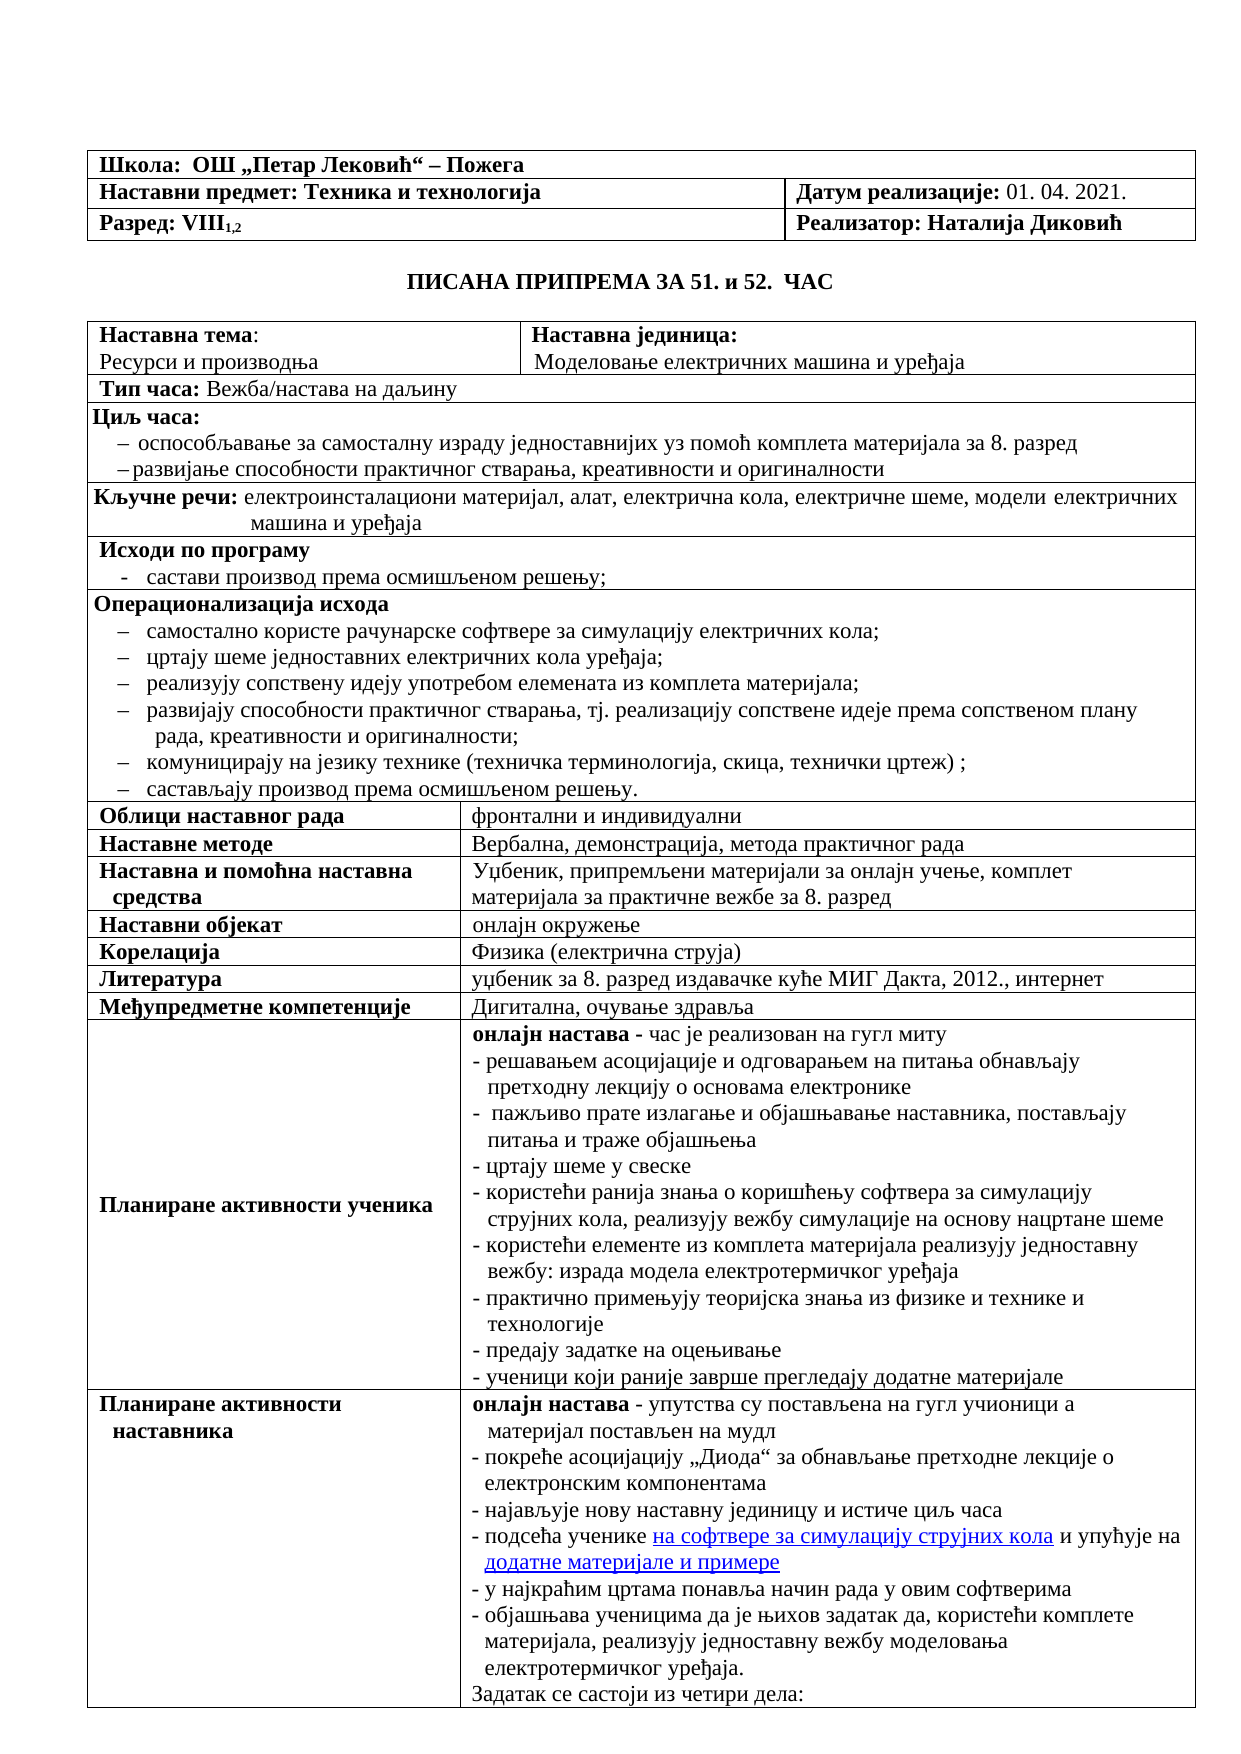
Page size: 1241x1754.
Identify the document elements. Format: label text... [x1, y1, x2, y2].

table_cell фронтални и индивидуални [461, 802, 1195, 828]
table_cell Наставни предмет: Техника и технологија [88, 179, 784, 208]
table_cell Циљ часа: оспособљавање за самосталну израду једноставнијих уз помоћ комплета материјала за 8. разред развијање способности практичног стварања, креативности и оригиналности [88, 403, 1195, 482]
table_cell уџбеник за 8. разред издавачке куће МИГ Дакта, 2012., интернет [461, 966, 1195, 992]
table_cell Тип часа: Вежба/настава на даљину [88, 375, 1195, 402]
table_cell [88, 1390, 460, 1707]
table_cell Вербална, демонстрација, метода практичног рада [461, 830, 1195, 856]
table_header Школа: ОШ „Петар Лековић“ – Пожега [88, 151, 1195, 177]
table_cell Наставна и помоћна наставна средства [88, 857, 460, 910]
table_cell Међупредметне компетенције [88, 993, 460, 1019]
table_cell Наставни објекат [88, 911, 460, 937]
table_cell Физика (електрична струја) [461, 938, 1195, 964]
table_cell Исходи по програму састави производ према осмишљеном решењу; [88, 537, 1195, 589]
table_cell Кључне речи: електроинсталациони материјал, алат, електрична кола, електричне шеме, модели електричних машина и уређаја [88, 483, 1195, 536]
table_cell Датум реализације: 01. 04. 2021. [786, 179, 1195, 208]
table_cell Операционализација исхода самостално користе рачунарске софтвере за симулацију електричних кола; цртају шеме једноставних електричних кола уређаја; реализују сопствену идеју употребом елемената из комплета материјала; развијају способности практичног стварања, тј. реализацију сопствене идеје према сопственом плану рада, креативности и оригиналности; комуницирају на језику технике (техничка терминологија, скица, технички цртеж) ; састављају производ према осмишљеном решењу. [88, 590, 1195, 801]
table_cell Уџбеник, припремљени материјали за онлајн учење, комплет материјала за практичне вежбе за 8. разред [461, 857, 1195, 910]
table_cell онлајн настава - час је реализован на гугл миту - решавањем асоцијације и одговарањем на питања обнављају претходну лекцију о основама електронике - пажљиво прате излагање и објашњавање наставника, постављају питања и траже објашњења - цртају шеме у свеске - користећи ранија знања о коришћењу софтвера за симулацију струјних кола, реализују вежбу симулације на основу нацртане шеме - користећи елементе из комплета материјала реализују једноставну вежбу: израда модела електротермичког уређаја - практично примењују теоријска знања из физике и технике и технологије - предају задатке на оцењивање - ученици који раније заврше прегледају додатне материјале [461, 1020, 1195, 1389]
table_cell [461, 1390, 1195, 1707]
table_header Наставна јединица: Моделовање електричних машина и уређаја [521, 322, 1195, 374]
table_cell Планиране активности ученика [88, 1020, 460, 1389]
table_cell Наставне методе [88, 830, 460, 856]
table_cell Корелација [88, 938, 460, 964]
table_cell Разред: VIII1,2 [88, 209, 784, 240]
table_cell Дигитална, очување здравља [461, 993, 1195, 1019]
text ПИСАНА ПРИПРЕМА ЗА 51. и 52. ЧАС [150, 268, 1090, 294]
table_cell Реализатор: Наталија Диковић [786, 209, 1195, 240]
table_cell онлајн окружење [461, 911, 1195, 937]
table_header Наставна тема: Ресурси и производња [88, 322, 520, 374]
table_cell Облици наставног рада [88, 802, 460, 828]
table_cell Литература [88, 966, 460, 992]
